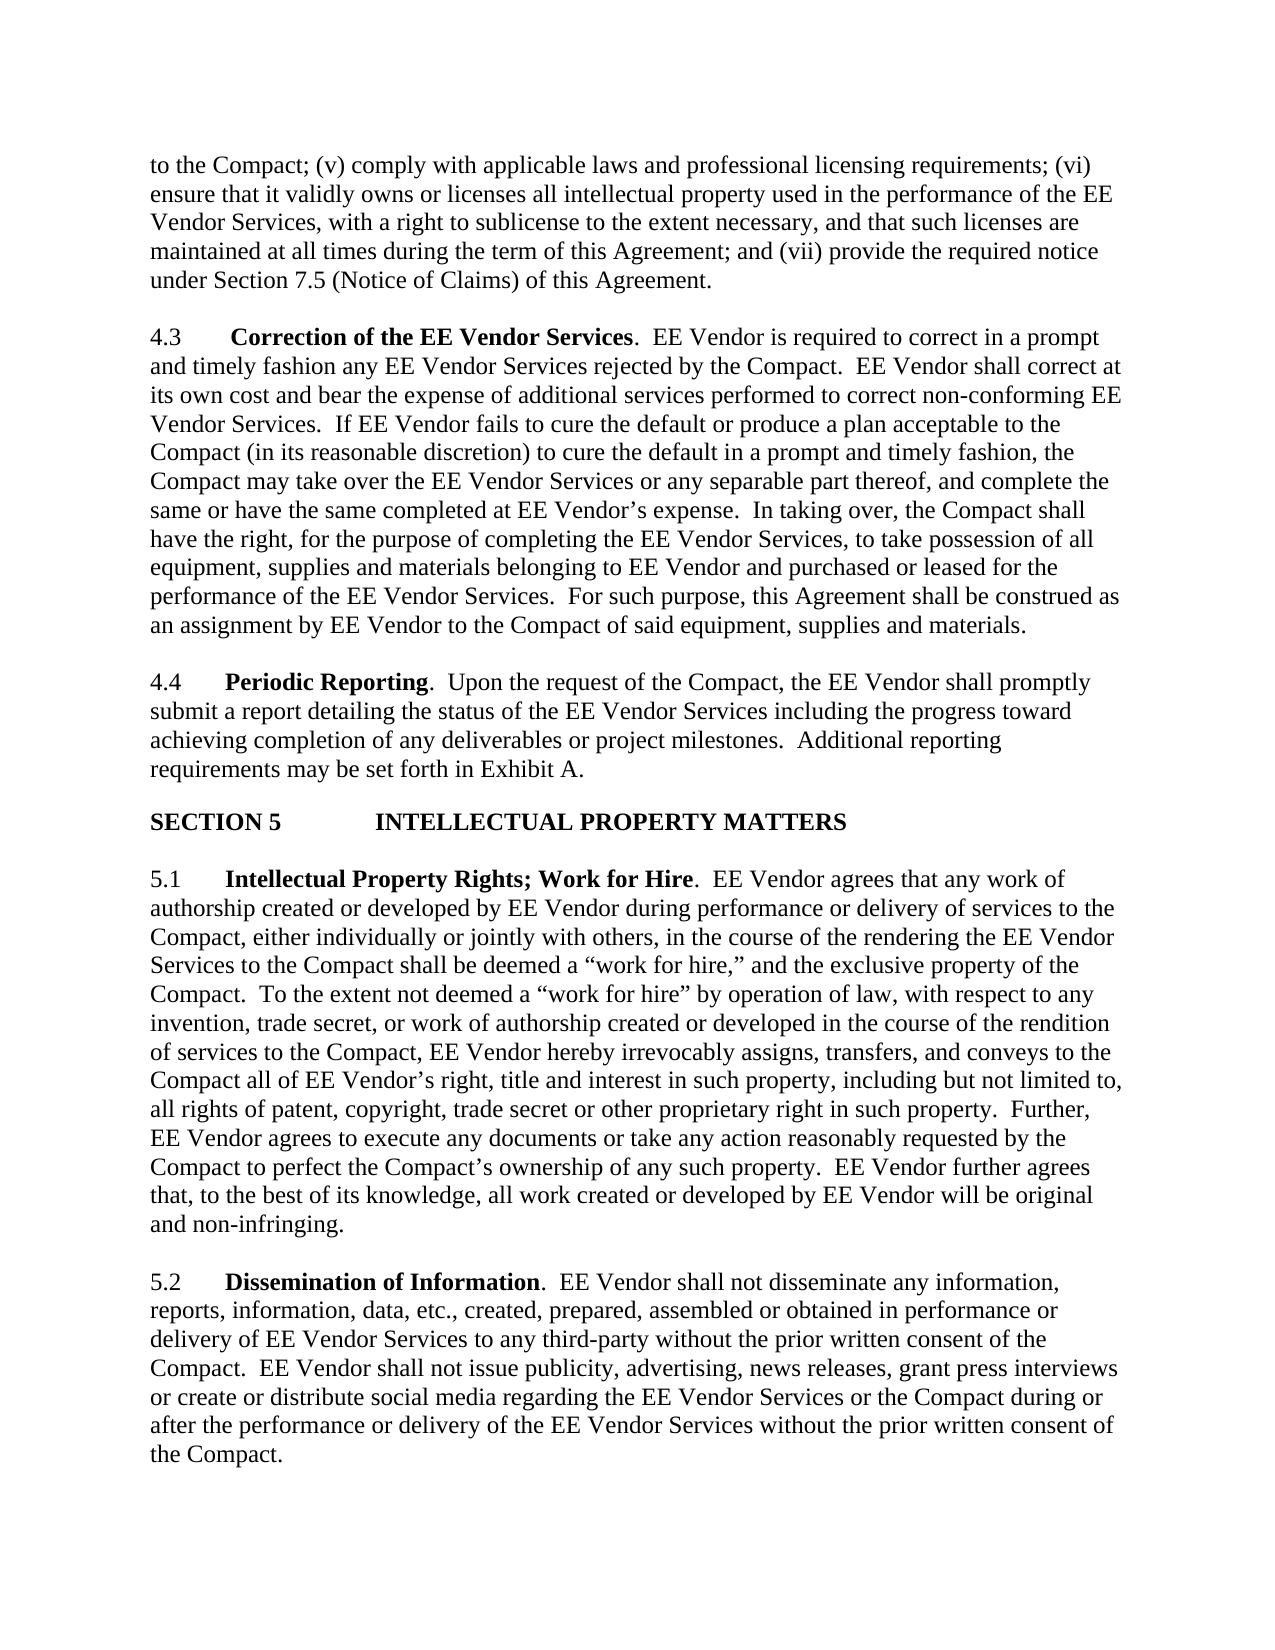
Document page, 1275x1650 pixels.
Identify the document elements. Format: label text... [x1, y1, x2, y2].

text 5.2 Dissemination of Information. EE Vendor shall not disseminate any information, reports, information, data, etc., created, prepared, assembled or obtained in performance or delivery of EE Vendor Services to any third-party without the prior written consent of the Compact. EE Vendor shall not issue publicity, advertising, news releases, grant press interviews or create or distribute social media regarding the EE Vendor Services or the Compact during or after the performance or delivery of the EE Vendor Services without the prior written consent of the Compact. [150, 1267, 1125, 1468]
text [150, 150, 1125, 294]
text 4.4 Periodic Reporting. Upon the request of the Compact, the EE Vendor shall promptly submit a report detailing the status of the EE Vendor Services including the progress toward achieving completion of any deliverables or project milestones. Additional reporting requirements may be set forth in Exhibit A. [150, 667, 1125, 782]
text 4.3 Correction of the EE Vendor Services. EE Vendor is required to correct in a prompt and timely fashion any EE Vendor Services rejected by the Compact. EE Vendor shall correct at its own cost and bear the expense of additional services performed to correct non-conforming EE Vendor Services. If EE Vendor fails to cure the default or produce a plan acceptable to the Compact (in its reasonable discretion) to cure the default in a prompt and timely fashion, the Compact may take over the EE Vendor Services or any separable part thereof, and complete the same or have the same completed at EE Vendor’s expense. In taking over, the Compact shall have the right, for the purpose of completing the EE Vendor Services, to take possession of all equipment, supplies and materials belonging to EE Vendor and purchased or leased for the performance of the EE Vendor Services. For such purpose, this Agreement shall be construed as an assignment by EE Vendor to the Compact of said equipment, supplies and materials. [150, 322, 1125, 639]
text SECTION 5 INTELLECTUAL PROPERTY MATTERS [150, 807, 1125, 835]
text 5.1 Intellectual Property Rights; Work for Hire. EE Vendor agrees that any work of authorship created or developed by EE Vendor during performance or delivery of services to the Compact, either individually or jointly with others, in the course of the rendering the EE Vendor Services to the Compact shall be deemed a “work for hire,” and the exclusive property of the Compact. To the extent not deemed a “work for hire” by operation of law, with respect to any invention, trade secret, or work of authorship created or developed in the course of the rendition of services to the Compact, EE Vendor hereby irrevocably assigns, transfers, and conveys to the Compact all of EE Vendor’s right, title and interest in such property, including but not limited to, all rights of patent, copyright, trade secret or other proprietary right in such property. Further, EE Vendor agrees to execute any documents or take any action reasonably requested by the Compact to perfect the Compact’s ownership of any such property. EE Vendor further agrees that, to the best of its knowledge, all work created or developed by EE Vendor will be original and non-infringing. [150, 864, 1125, 1238]
